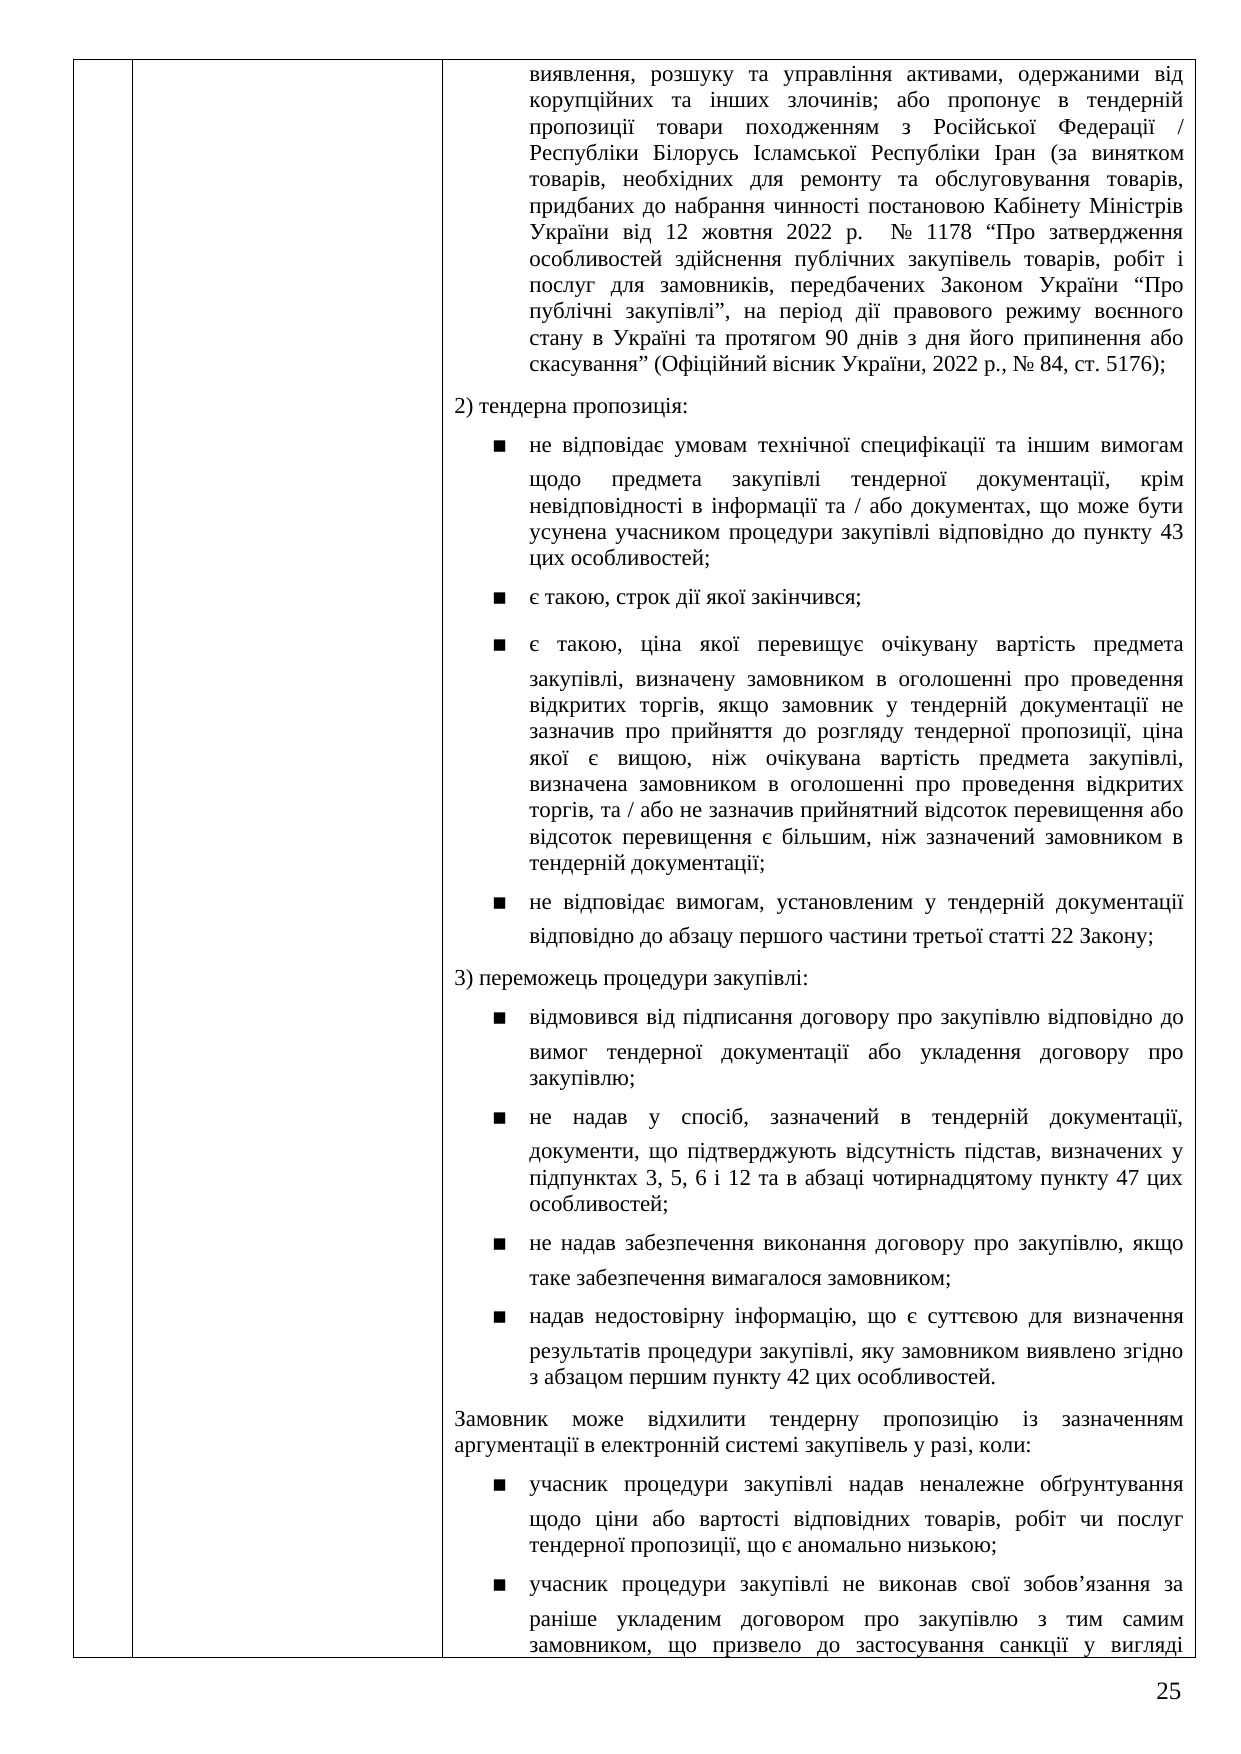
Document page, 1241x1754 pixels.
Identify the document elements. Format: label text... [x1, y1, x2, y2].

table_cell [133, 60, 442, 1657]
table_cell 4 [74, 60, 132, 1657]
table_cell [443, 60, 1195, 1657]
